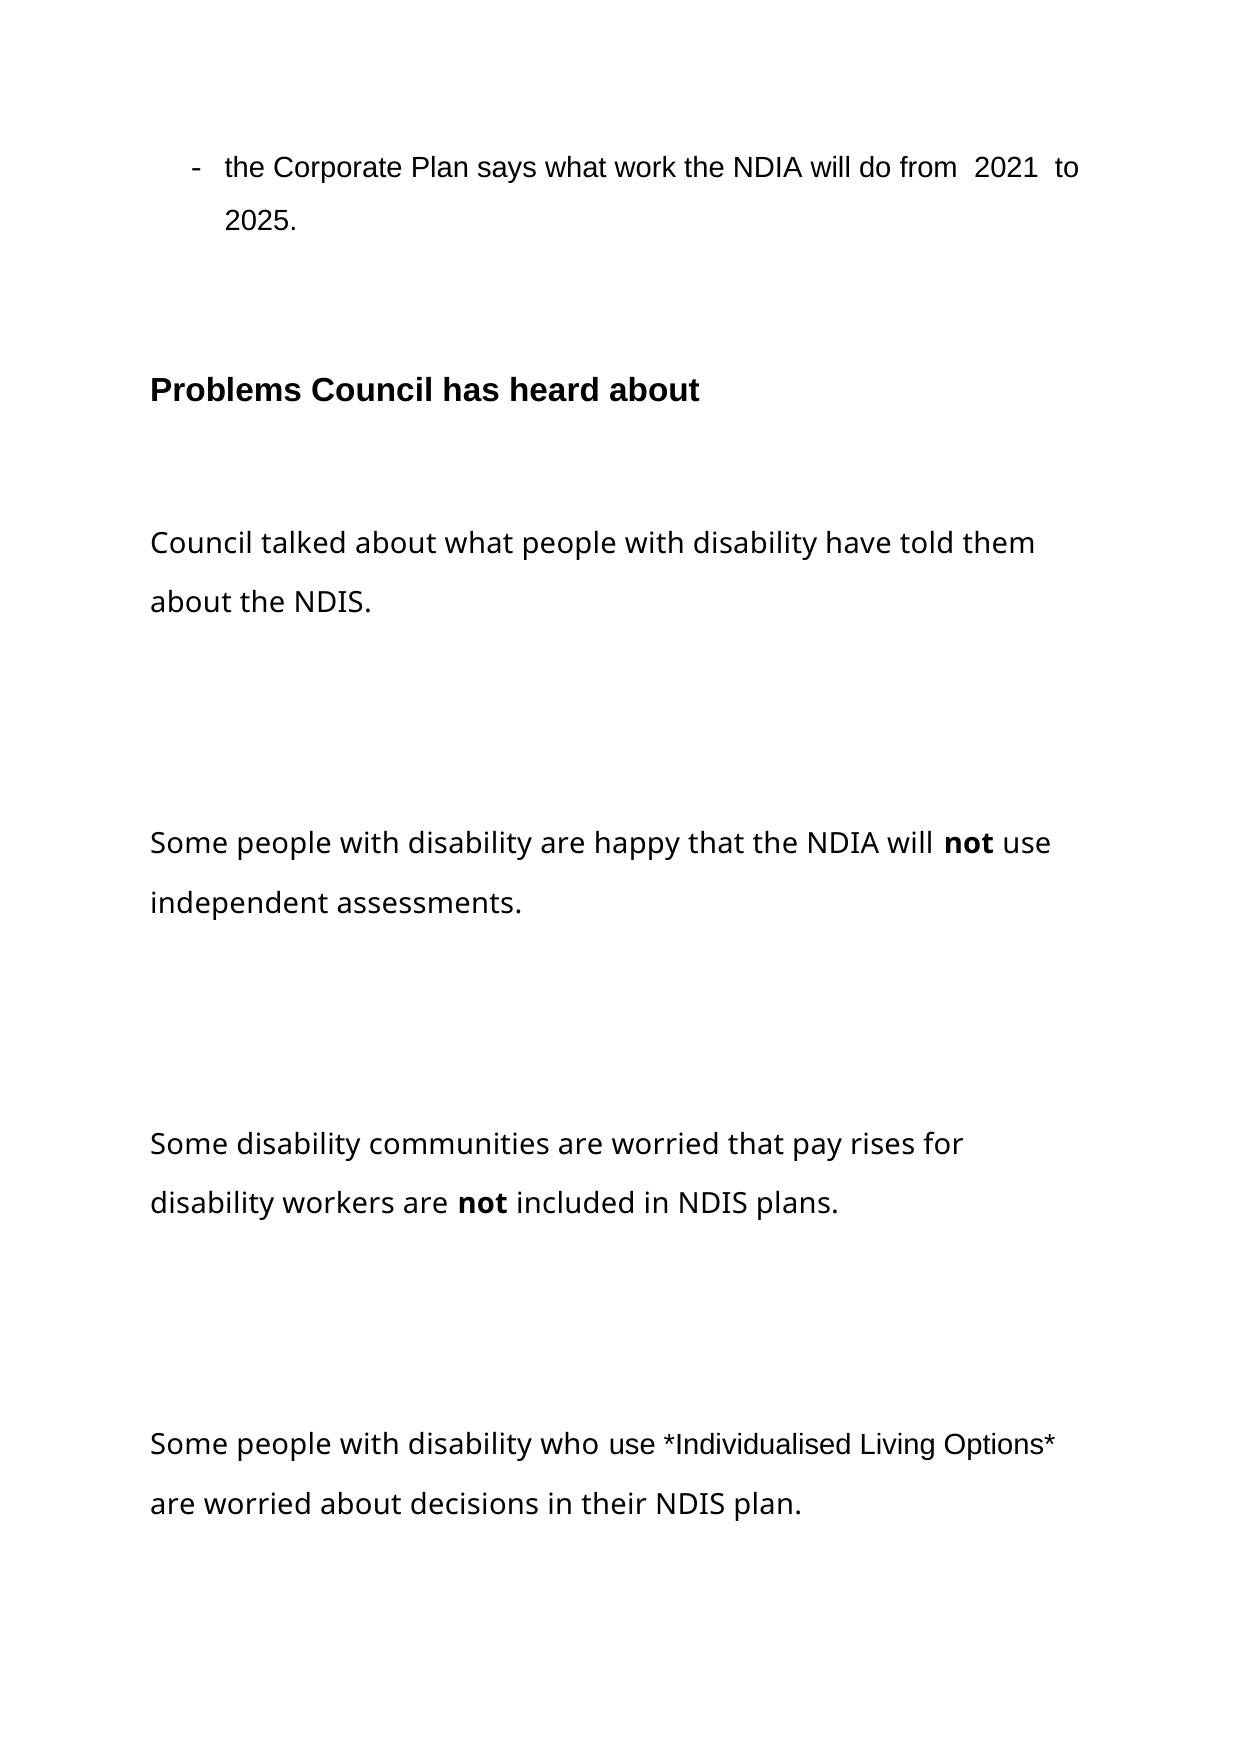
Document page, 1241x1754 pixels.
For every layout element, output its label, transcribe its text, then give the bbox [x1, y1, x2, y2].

text Council talked about what people with disability have told them about the NDIS. [150, 522, 1090, 621]
text Some people with disability are happy that the NDIA will not use independent assessments. [150, 823, 1090, 922]
text the Corporate Plan says what work the NDIA will do from 2021 to 2025. [187, 150, 1090, 236]
text Some people with disability who use *Individualised Living Options* are worried about decisions in their NDIS plan. [150, 1423, 1090, 1523]
text Some disability communities are worried that pay rises for disability workers are not included in NDIS plans. [150, 1123, 1090, 1222]
subtitle Problems Council has heard about [150, 354, 1090, 413]
